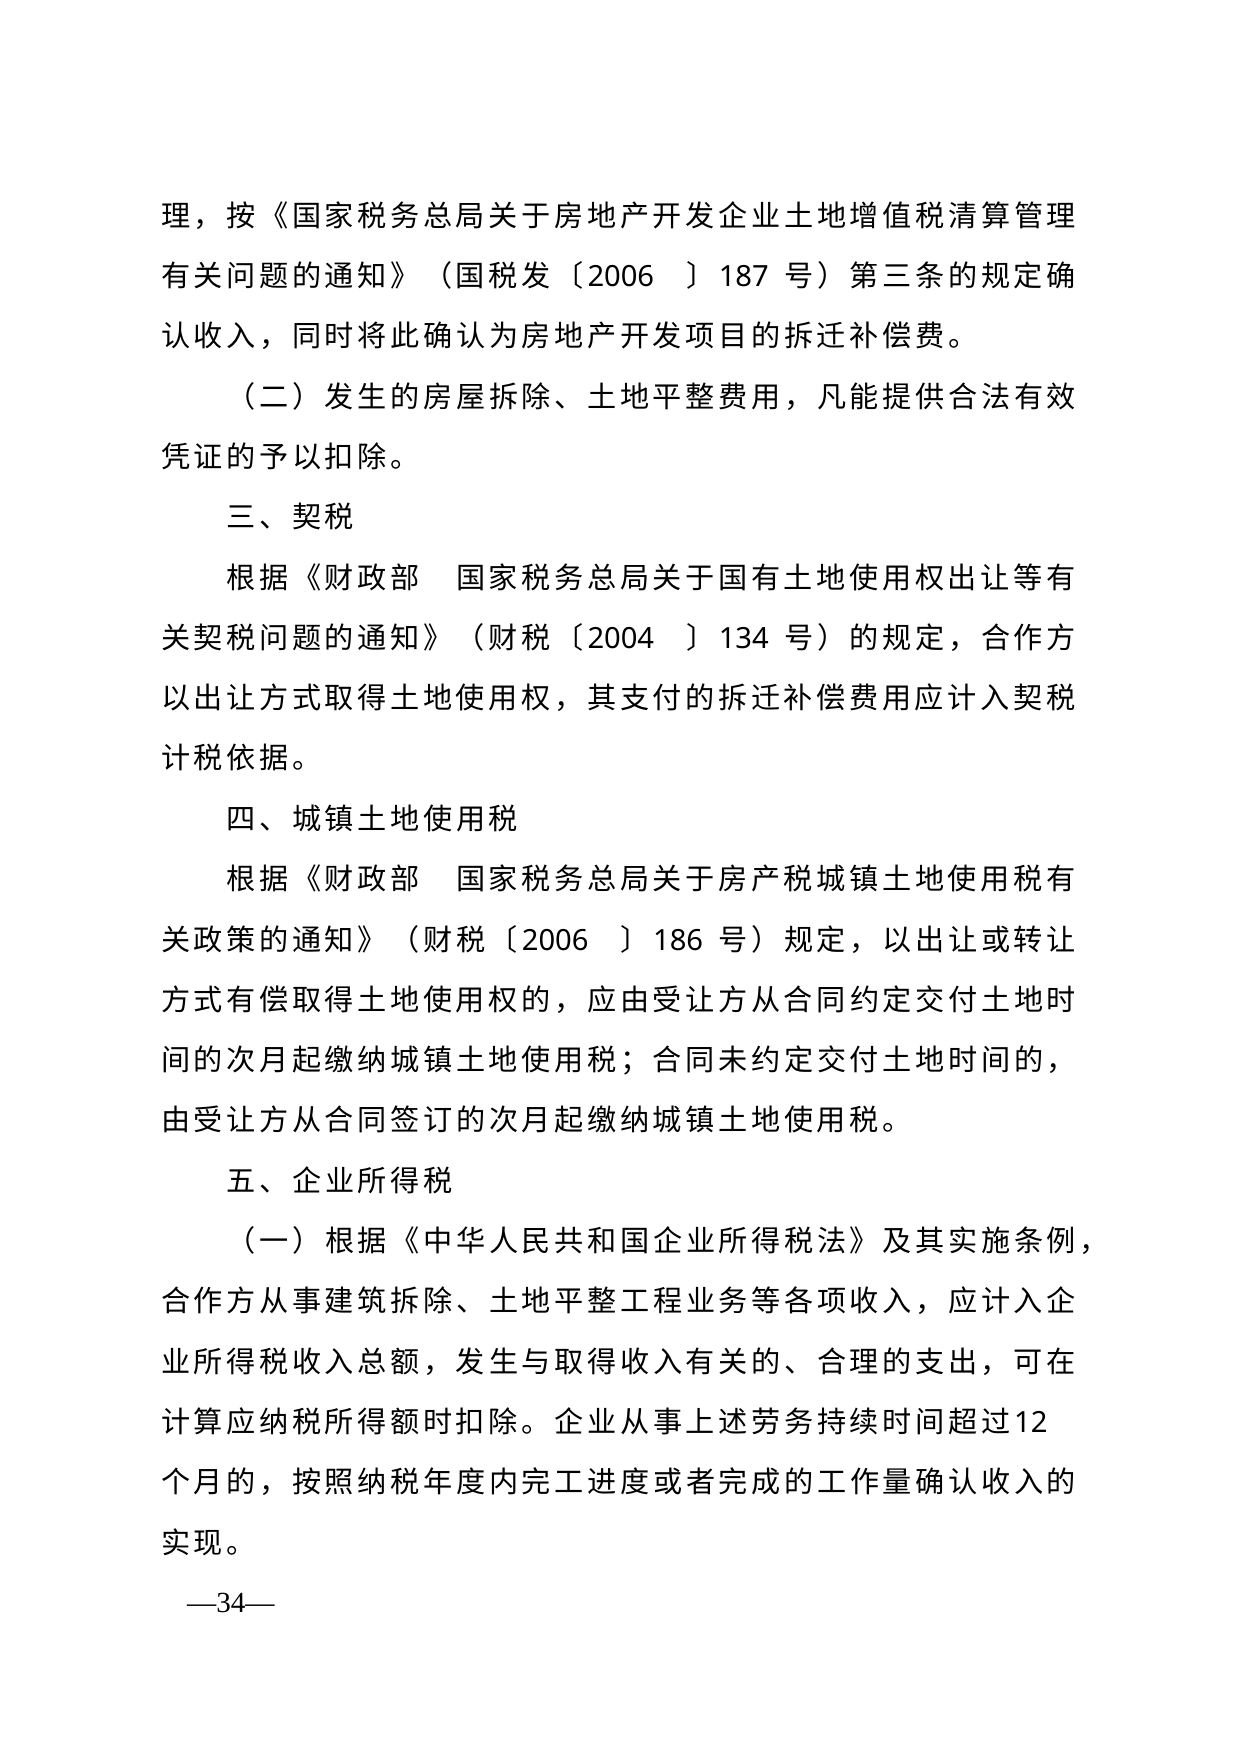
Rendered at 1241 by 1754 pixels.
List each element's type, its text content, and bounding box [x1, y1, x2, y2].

text （一）根据《中华人民共和国企业所得税法》及其实施条例，合作方从事建筑拆除、土地平整工程业务等各项收入，应计入企业所得税收入总额，发生与取得收入有关的、合理的支出，可在计算应纳税所得额时扣除。企业从事上述劳务持续时间超过12个月的，按照纳税年度内完工进度或者完成的工作量确认收入的实现。 [161, 1209, 1079, 1571]
text （二）发生的房屋拆除、土地平整费用，凡能提供合法有效凭证的予以扣除。 [161, 364, 1079, 485]
text 根据《财政部 国家税务总局关于国有土地使用权出让等有关契税问题的通知》（财税〔2004〕134号）的规定，合作方以出让方式取得土地使用权，其支付的拆迁补偿费用应计入契税计税依据。 [161, 545, 1079, 786]
text 根据《财政部 国家税务总局关于房产税城镇土地使用税有关政策的通知》（财税〔2006〕186号）规定，以出让或转让方式有偿取得土地使用权的，应由受让方从合同约定交付土地时间的次月起缴纳城镇土地使用税；合同未约定交付土地时间的，由受让方从合同签订的次月起缴纳城镇土地使用税。 [161, 847, 1079, 1148]
text 四、城镇土地使用税 [161, 786, 1079, 847]
text 五、企业所得税 [161, 1148, 1079, 1209]
text 三、契税 [161, 485, 1079, 545]
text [161, 183, 1079, 364]
